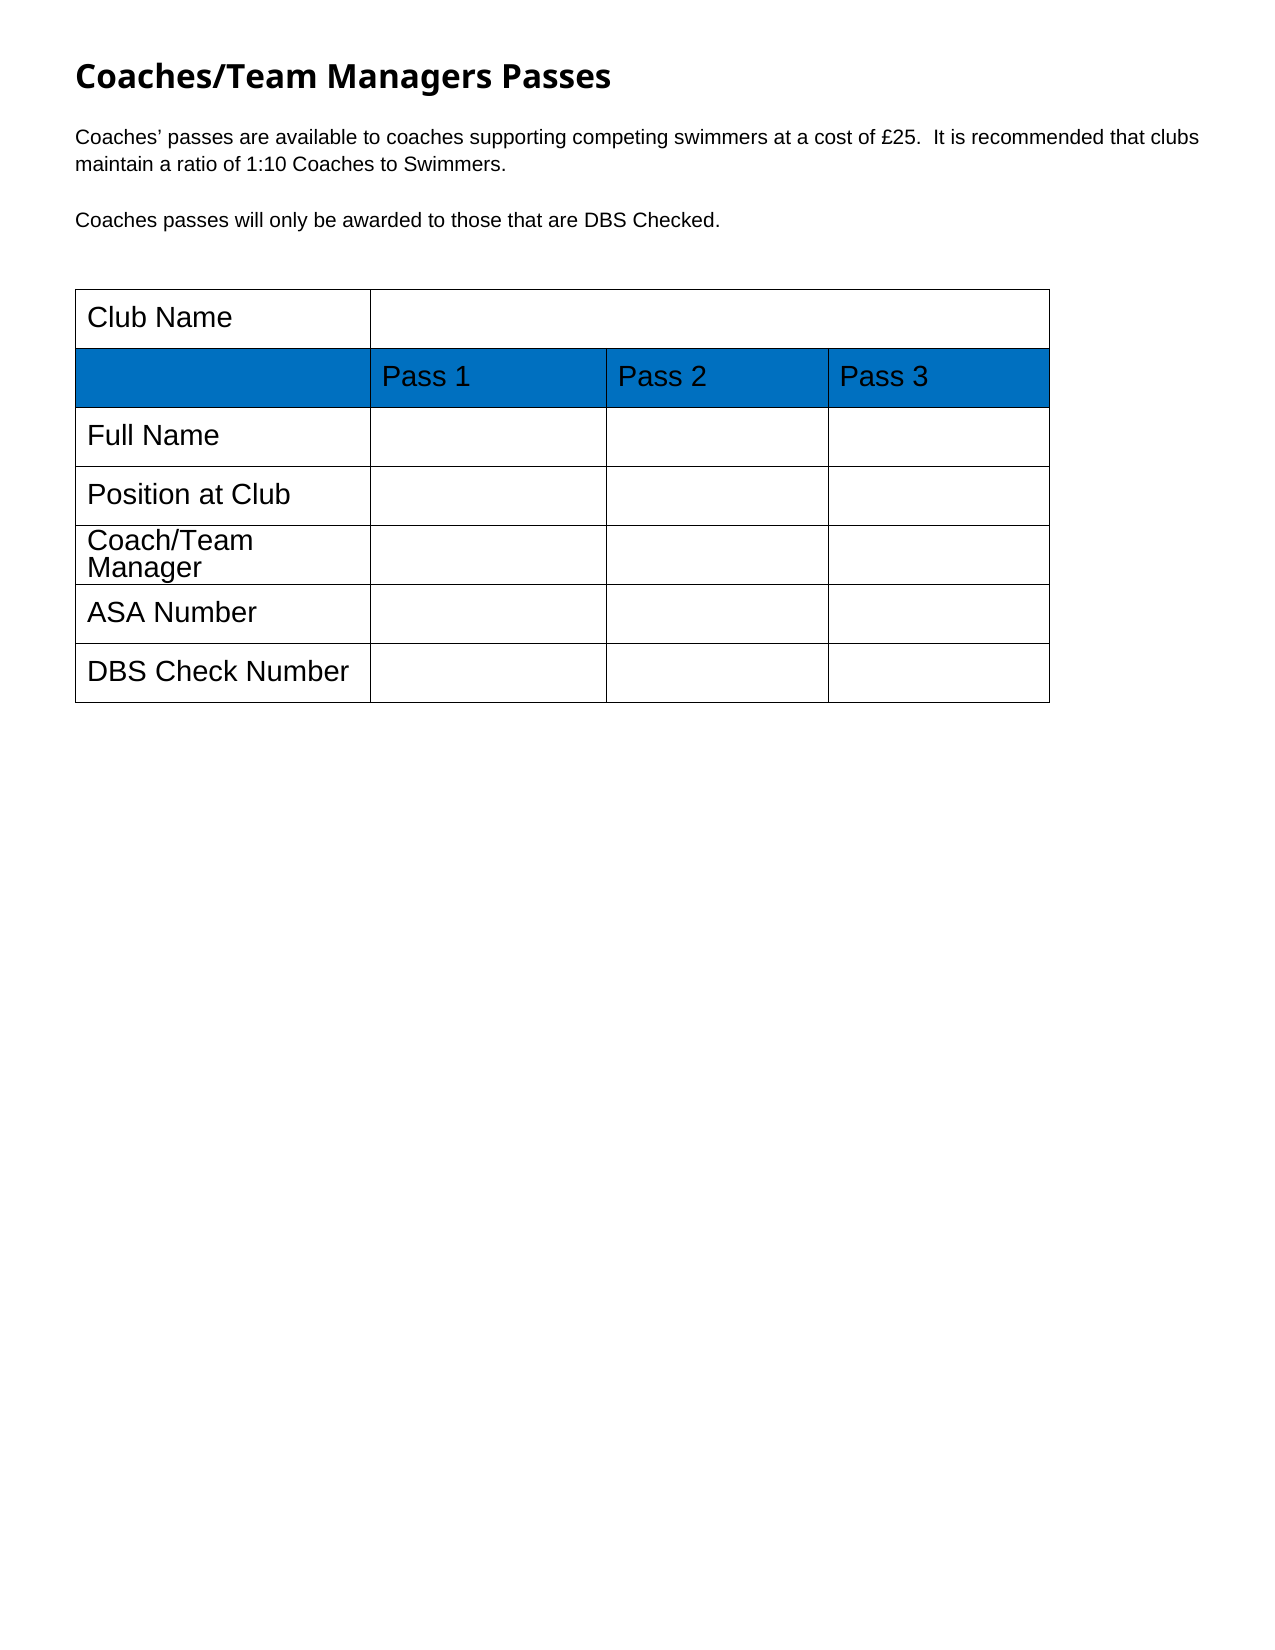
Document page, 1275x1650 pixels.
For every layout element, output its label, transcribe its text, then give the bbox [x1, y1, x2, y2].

table_cell [829, 585, 1049, 643]
table_cell [829, 467, 1049, 525]
table_cell [829, 526, 1049, 584]
table_cell [371, 467, 606, 525]
table_cell Pass 1 [371, 349, 606, 407]
table_cell [371, 585, 606, 643]
table_cell [607, 408, 828, 466]
table_cell [371, 408, 606, 466]
table_cell [607, 526, 828, 584]
table_cell Pass 3 [829, 349, 1049, 407]
table_cell Position at Club [76, 467, 370, 525]
table_cell ASA Number [76, 585, 370, 643]
text Coaches passes will only be awarded to those that are DBS Checked. [75, 206, 1237, 233]
table_cell [829, 408, 1049, 466]
table_cell [829, 644, 1049, 702]
table_header Club Name [76, 290, 370, 348]
table_cell [371, 644, 606, 702]
table_cell [607, 644, 828, 702]
table_cell DBS Check Number [76, 644, 370, 702]
table_header [371, 290, 1049, 348]
text Coaches/Team Managers Passes [75, 66, 1237, 93]
text Coaches’ passes are available to coaches supporting competing swimmers at a cost of £25. It is recommended that clubs maintain a ratio of 1:10 Coaches to Swimmers. [75, 122, 1237, 177]
table_cell [607, 467, 828, 525]
table_cell [371, 526, 606, 584]
table_cell Full Name [76, 408, 370, 466]
table_cell [76, 349, 370, 407]
table_cell [607, 585, 828, 643]
table_cell Coach/Team Manager [76, 526, 370, 584]
table_cell Pass 2 [607, 349, 828, 407]
